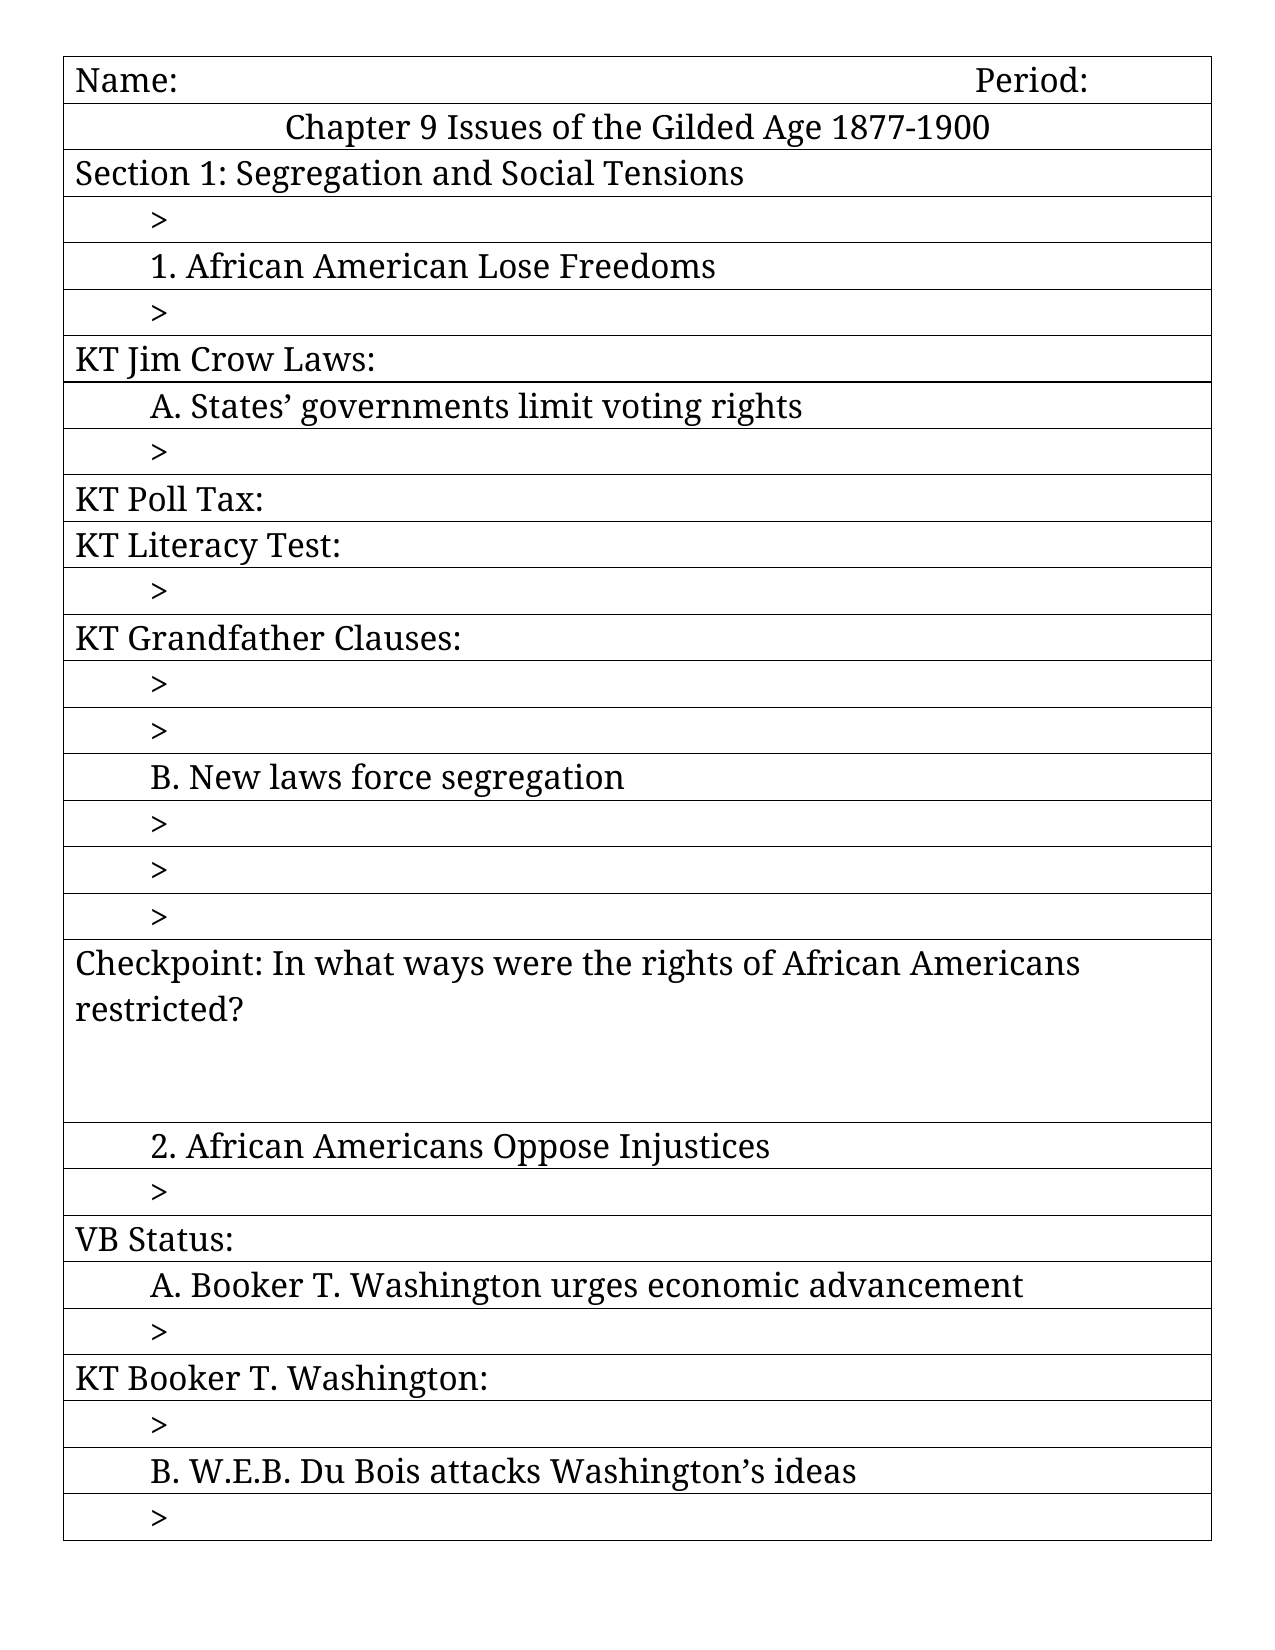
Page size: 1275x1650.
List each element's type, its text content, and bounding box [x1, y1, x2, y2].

table_cell A. Booker T. Washington urges economic advancement [64, 1262, 1211, 1307]
table_cell B. W.E.B. Du Bois attacks Washington’s ideas [64, 1448, 1211, 1493]
table_cell 1. African American Lose Freedoms [64, 243, 1211, 288]
table_cell > [64, 429, 1211, 474]
table_cell VB Status: [64, 1216, 1211, 1261]
table_cell Chapter 9 Issues of the Gilded Age 1877-1900 [64, 104, 1211, 149]
table_cell > [64, 568, 1211, 614]
table_cell > [64, 1401, 1211, 1447]
table_cell > [64, 1169, 1211, 1214]
table_cell > [64, 801, 1211, 846]
table_cell > [64, 1494, 1211, 1540]
table_cell KT Booker T. Washington: [64, 1355, 1211, 1400]
table_cell KT Grandfather Clauses: [64, 615, 1211, 660]
table_cell B. New laws force segregation [64, 754, 1211, 799]
table_cell > [64, 661, 1211, 707]
table_cell > [64, 894, 1211, 939]
table_cell > [64, 290, 1211, 335]
table_cell 2. African Americans Oppose Injustices [64, 1123, 1211, 1168]
table_cell Checkpoint: In what ways were the rights of African Americans restricted? [64, 940, 1211, 1122]
table_cell A. States’ governments limit voting rights [64, 383, 1211, 428]
table_cell KT Literacy Test: [64, 522, 1211, 567]
table_cell KT Jim Crow Laws: [64, 336, 1211, 381]
table_cell > [64, 197, 1211, 242]
table_cell > [64, 847, 1211, 892]
table_cell KT Poll Tax: [64, 475, 1211, 521]
table_cell > [64, 708, 1211, 753]
table_header Name: Period: [64, 57, 1211, 103]
table_cell > [64, 1309, 1211, 1354]
table_cell Section 1: Segregation and Social Tensions [64, 150, 1211, 196]
